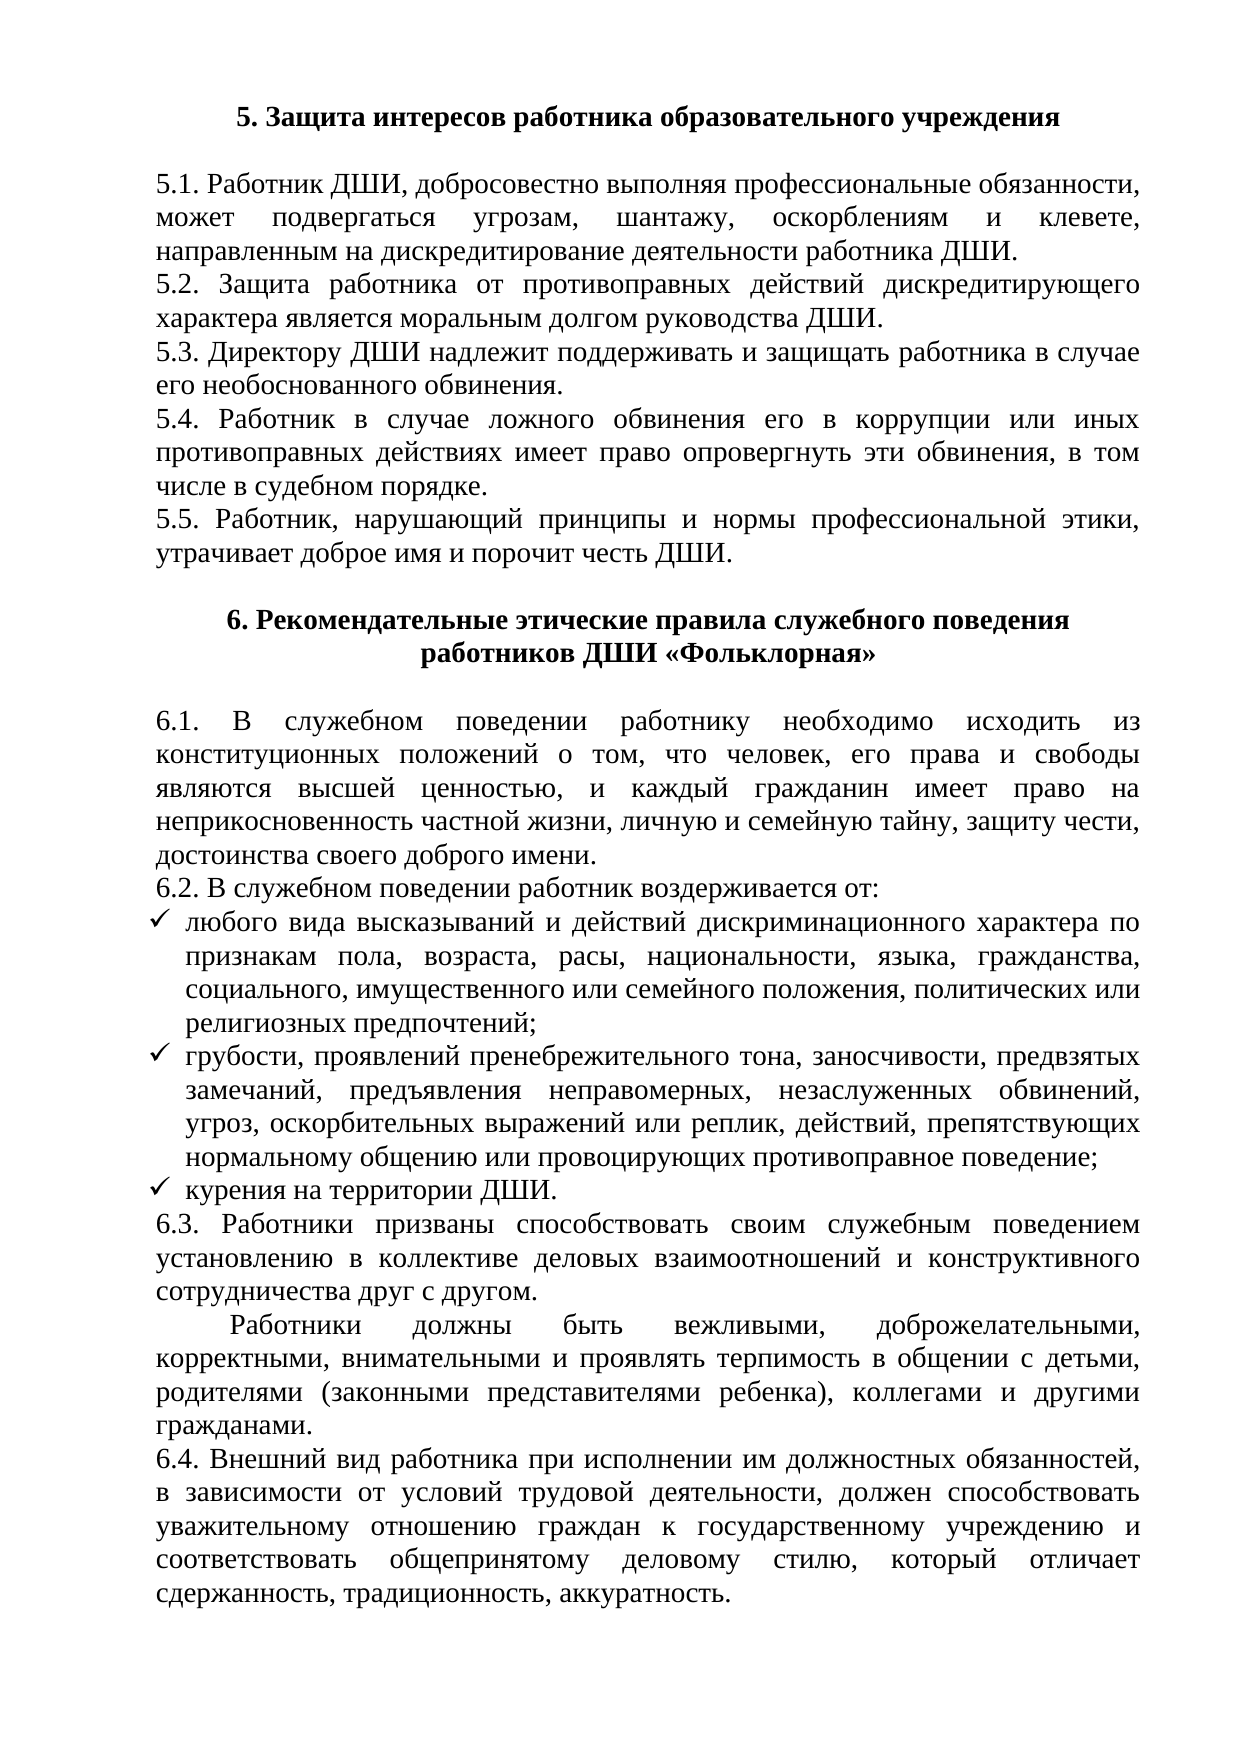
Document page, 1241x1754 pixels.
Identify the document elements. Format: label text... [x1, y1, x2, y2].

text 5.3. Директору ДШИ надлежит поддерживать и защищать работника в случае его необоснованного обвинения. [156, 334, 1141, 401]
text 5.2. Защита работника от противоправных действий дискредитирующего характера является моральным долгом руководства ДШИ. [156, 267, 1141, 334]
text 5.4. Работник в случае ложного обвинения его в коррупции или иных противоправных действиях имеет право опровергнуть эти обвинения, в том числе в судебном порядке. [156, 401, 1141, 501]
text 5.5. Работник, нарушающий принципы и нормы профессиональной этики, утрачивает доброе имя и порочит честь ДШИ. [156, 501, 1141, 568]
text 6. Рекомендательные этические правила служебного поведения работников ДШИ «Фольклорная» [156, 602, 1141, 669]
text 6.3. Работники призваны способствовать своим служебным поведением установлению в коллективе деловых взаимоотношений и конструктивного сотрудничества друг с другом. [156, 1206, 1141, 1307]
text 6.4. Внешний вид работника при исполнении им должностных обязанностей, в зависимости от условий трудовой деятельности, должен способствовать уважительному отношению граждан к государственному учреждению и соответствовать общепринятому деловому стилю, который отличает сдержанность, традиционность, аккуратность. [156, 1441, 1141, 1609]
list грубости, проявлений пренебрежительного тона, заносчивости, предвзятых замечаний, предъявления неправомерных, незаслуженных обвинений, угроз, оскорбительных выражений или реплик, действий, препятствующих нормальному общению или провоцирующих противоправное поведение; [148, 1038, 1141, 1172]
text Работники должны быть вежливыми, доброжелательными, корректными, внимательными и проявлять терпимость в общении с детьми, родителями (законными представителями ребенка), коллегами и другими гражданами. [156, 1307, 1141, 1441]
list любого вида высказываний и действий дискриминационного характера по признакам пола, возраста, расы, национальности, языка, гражданства, социального, имущественного или семейного положения, политических или религиозных предпочтений; [148, 904, 1141, 1038]
text 5.1. Работник ДШИ, добросовестно выполняя профессиональные обязанности, может подвергаться угрозам, шантажу, оскорблениям и клевете, направленным на дискредитирование деятельности работника ДШИ. [156, 166, 1141, 267]
list курения на территории ДШИ. [148, 1172, 1141, 1206]
text 5. Защита интересов работника образовательного учреждения [156, 99, 1141, 132]
text 6.2. В служебном поведении работник воздерживается от: [156, 870, 1141, 904]
text 6.1. В служебном поведении работнику необходимо исходить из конституционных положений о том, что человек, его права и свободы являются высшей ценностью, и каждый гражданин имеет право на неприкосновенность частной жизни, личную и семейную тайну, защиту чести, достоинства своего доброго имени. [156, 703, 1141, 870]
